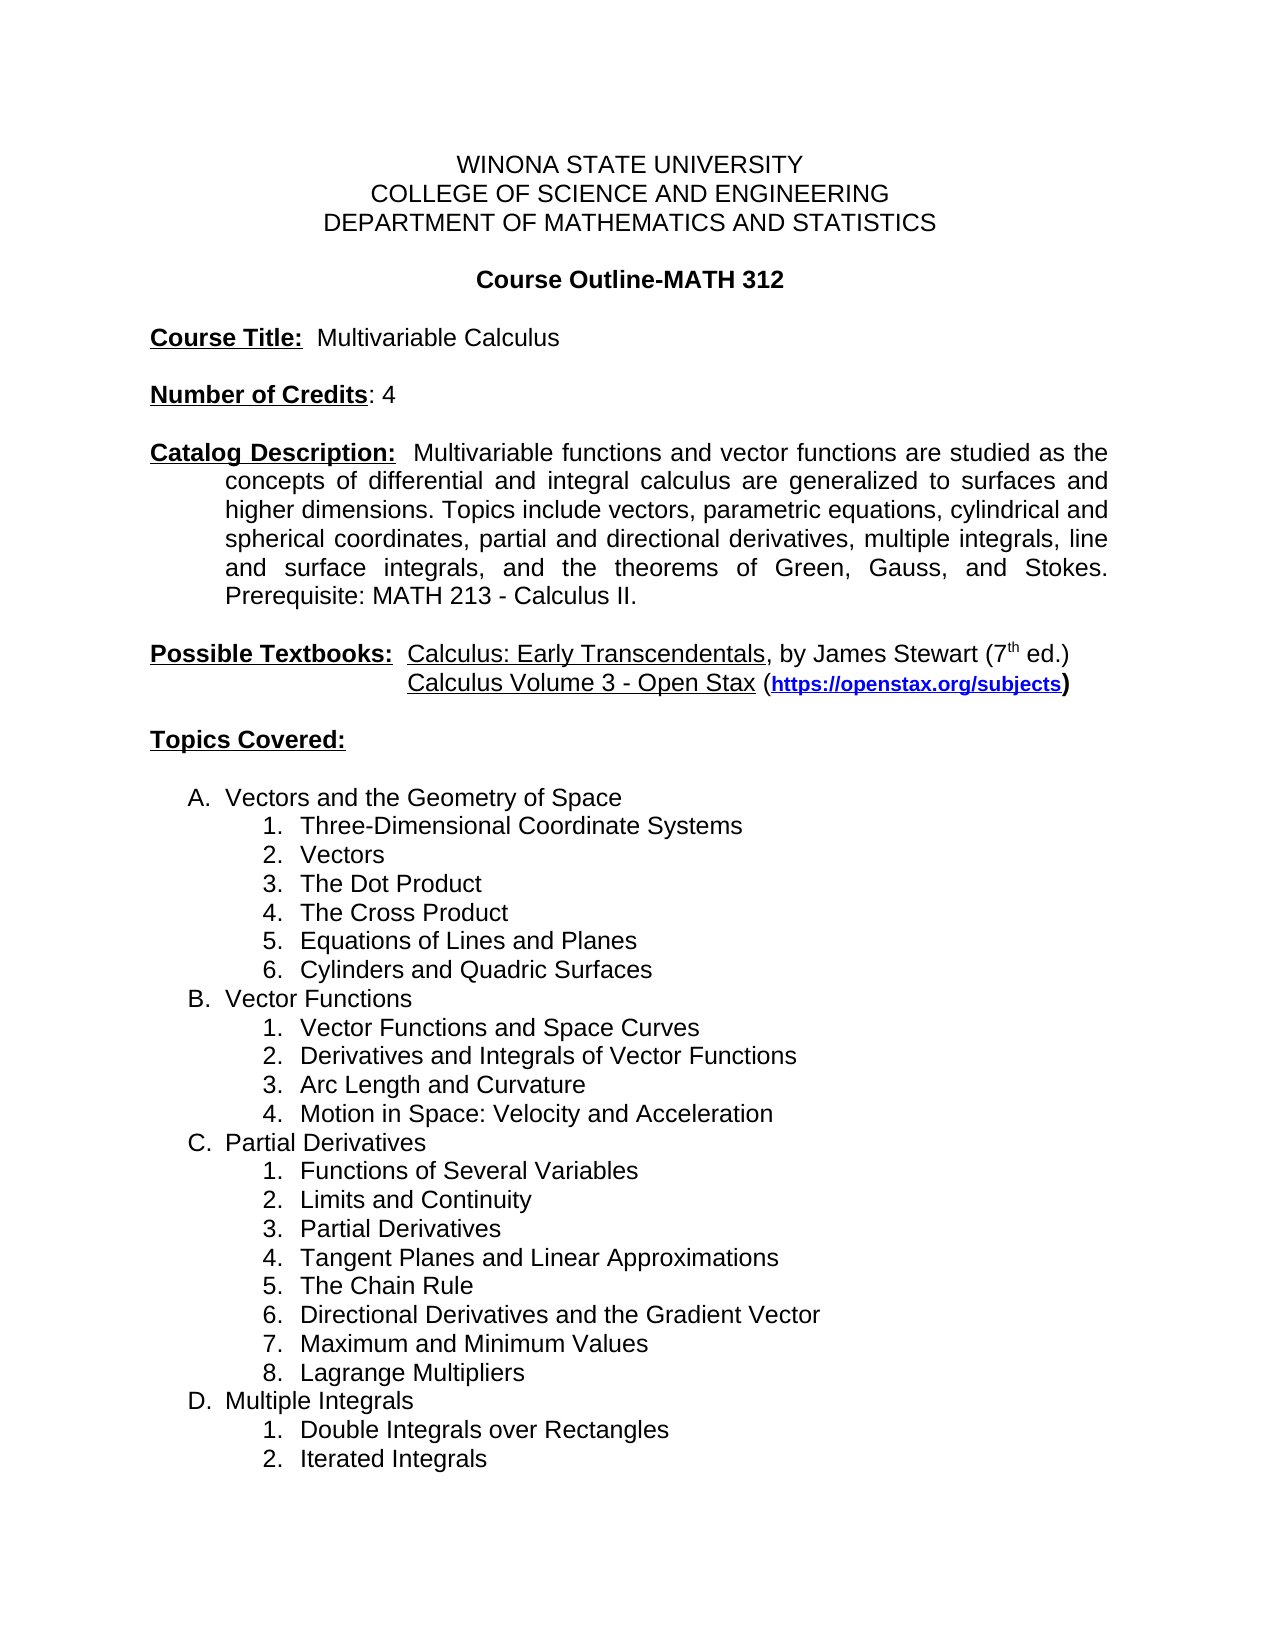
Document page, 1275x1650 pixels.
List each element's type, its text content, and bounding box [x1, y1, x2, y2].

text DEPARTMENT OF MATHEMATICS AND STATISTICS [150, 207, 1110, 236]
list Maximum and Minimum Values [262, 1329, 1110, 1357]
list Multiple Integrals [187, 1386, 1110, 1415]
list Double Integrals over Rectangles [262, 1415, 1110, 1444]
list Three-Dimensional Coordinate Systems [262, 811, 1110, 840]
list Tangent Planes and Linear Approximations [262, 1242, 1110, 1271]
list Vectors [262, 840, 1110, 869]
text Course Outline-MATH 312 [150, 265, 1110, 294]
list Vector Functions [187, 984, 1110, 1012]
text COLLEGE OF SCIENCE AND ENGINEERING [150, 179, 1110, 207]
list Vector Functions and Space Curves [262, 1012, 1110, 1041]
text Number of Credits: 4 [150, 380, 1110, 409]
list Partial Derivatives [187, 1127, 1110, 1156]
list Limits and Continuity [262, 1185, 1110, 1214]
text WINONA STATE UNIVERSITY [150, 150, 1110, 179]
list Functions of Several Variables [262, 1156, 1110, 1185]
list Iterated Integrals [262, 1444, 1110, 1472]
text Course Title: Multivariable Calculus [150, 322, 1110, 351]
list Lagrange Multipliers [262, 1357, 1110, 1386]
text Calculus Volume 3 - Open Stax (https://openstax.org/subjects) [150, 667, 1110, 696]
list Derivatives and Integrals of Vector Functions [262, 1041, 1110, 1070]
list The Chain Rule [262, 1271, 1110, 1300]
text Possible Textbooks: Calculus: Early Transcendentals, by James Stewart (7th ed.) [150, 639, 1110, 667]
list Motion in Space: Velocity and Acceleration [262, 1099, 1110, 1127]
list Vectors and the Geometry of Space [187, 782, 1110, 811]
list Partial Derivatives [262, 1214, 1110, 1242]
text Topics Covered: [150, 725, 1110, 754]
list The Cross Product [262, 897, 1110, 926]
text Catalog Description: Multivariable functions and vector functions are studied as the concepts of differential and integral calculus are generalized to surfaces and higher dimensions. Topics include vectors, parametric equations, cylindrical and spherical coordinates, partial and directional derivatives, multiple integrals, line and surface integrals, and the theorems of Green, Gauss, and Stokes. Prerequisite: MATH 213 - Calculus II. [150, 437, 1110, 610]
list The Dot Product [262, 869, 1110, 897]
list Arc Length and Curvature [262, 1070, 1110, 1099]
list Equations of Lines and Planes [262, 926, 1110, 955]
list Cylinders and Quadric Surfaces [262, 955, 1110, 984]
list Directional Derivatives and the Gradient Vector [262, 1300, 1110, 1329]
